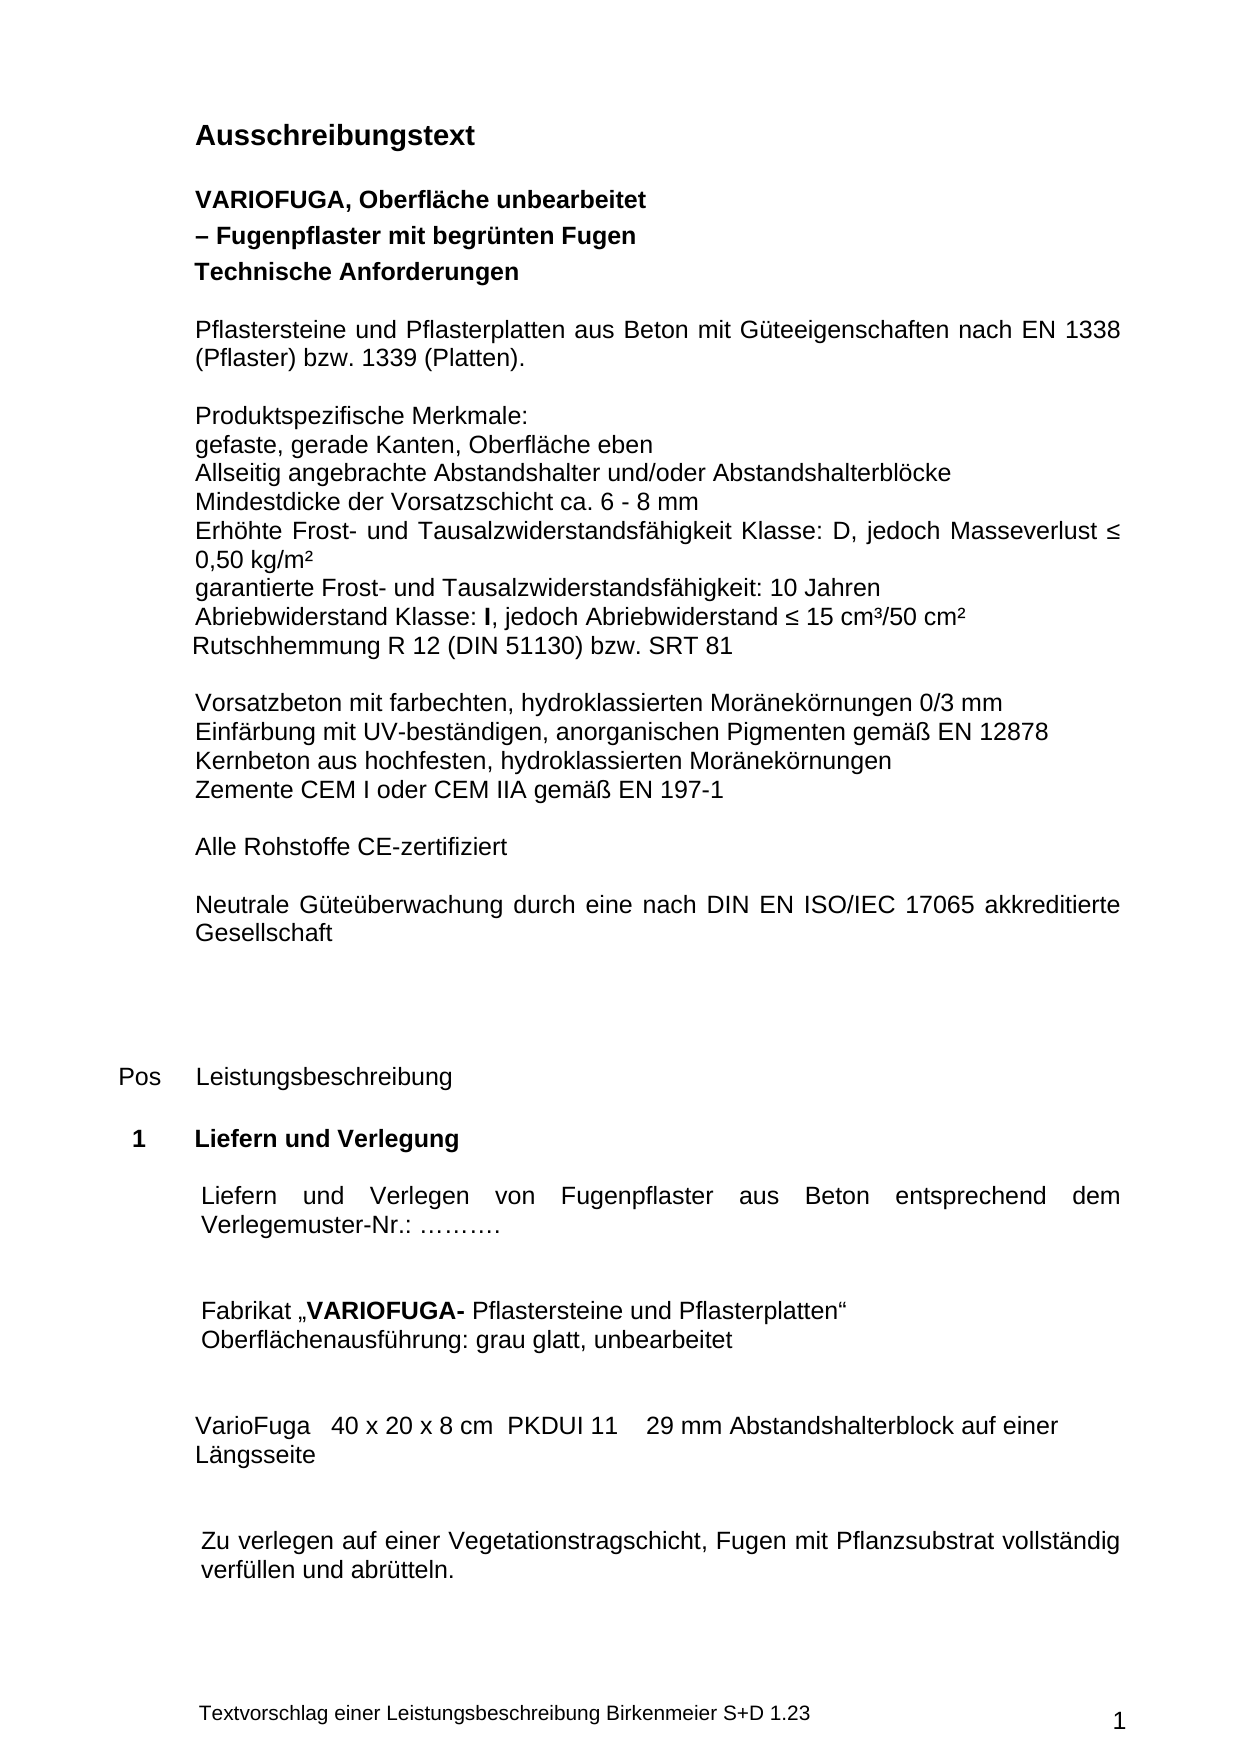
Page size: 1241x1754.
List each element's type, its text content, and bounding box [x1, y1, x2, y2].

text Liefern und Verlegen von Fugenpflaster aus Beton entsprechend dem Verlegemuster-Nr.: ………. [201, 1181, 1122, 1239]
text Ausschreibungstext [195, 118, 1122, 152]
text Vorsatzbeton mit farbechten, hydroklassierten Moränekörnungen 0/3 mm [195, 688, 1122, 717]
text garantierte Frost- und Tausalzwiderstandsfähigkeit: 10 Jahren [195, 573, 1122, 602]
subtitle VARIOFUGA, Oberfläche unbearbeitet [195, 185, 1122, 214]
text Technische Anforderungen [118, 257, 1122, 286]
text Oberflächenausführung: grau glatt, unbearbeitet [201, 1325, 1122, 1354]
text Pos Leistungsbeschreibung [118, 1062, 1122, 1091]
text Zemente CEM I oder CEM IIA gemäß EN 197-1 [195, 774, 1122, 803]
text Alle Rohstoffe CE-zertifiziert [195, 832, 1122, 861]
text Allseitig angebrachte Abstandshalter und/oder Abstandshalterblöcke [195, 458, 1122, 487]
text Neutrale Güteüberwachung durch eine nach DIN EN ISO/IEC 17065 akkreditierte Gesellschaft [195, 889, 1122, 947]
text 1 Liefern und Verlegung [118, 1124, 1122, 1153]
text Einfärbung mit UV-beständigen, anorganischen Pigmenten gemäß EN 12878 [195, 717, 1122, 746]
text Zu verlegen auf einer Vegetationstragschicht, Fugen mit Pflanzsubstrat vollständig verfüllen und abrütteln. [201, 1526, 1122, 1584]
text Fabrikat „VARIOFUGA- Pflastersteine und Pflasterplatten“ [201, 1296, 1122, 1325]
text Kernbeton aus hochfesten, hydroklassierten Moränekörnungen [195, 746, 1122, 774]
subtitle – Fugenpflaster mit begrünten Fugen [195, 221, 1122, 250]
text VarioFuga 40 x 20 x 8 cm PKDUI 11 29 mm Abstandshalterblock auf einer Längsseite [195, 1411, 1122, 1469]
text Produktspezifische Merkmale: [195, 401, 1122, 429]
text Abriebwiderstand Klasse: I, jedoch Abriebwiderstand ≤ 15 cm³/50 cm² [195, 602, 1122, 631]
text Mindestdicke der Vorsatzschicht ca. 6 - 8 mm [195, 487, 1122, 516]
text gefaste, gerade Kanten, Oberfläche eben [195, 429, 1122, 458]
text Erhöhte Frost- und Tausalzwiderstandsfähigkeit Klasse: D, jedoch Masseverlust ≤ 0,50 kg/m² [195, 516, 1122, 573]
text Pflastersteine und Pflasterplatten aus Beton mit Güteeigenschaften nach EN 1338 (Pflaster) bzw. 1339 (Platten). [195, 314, 1122, 372]
text Rutschhemmung R 12 (DIN 51130) bzw. SRT 81 [118, 631, 1122, 659]
